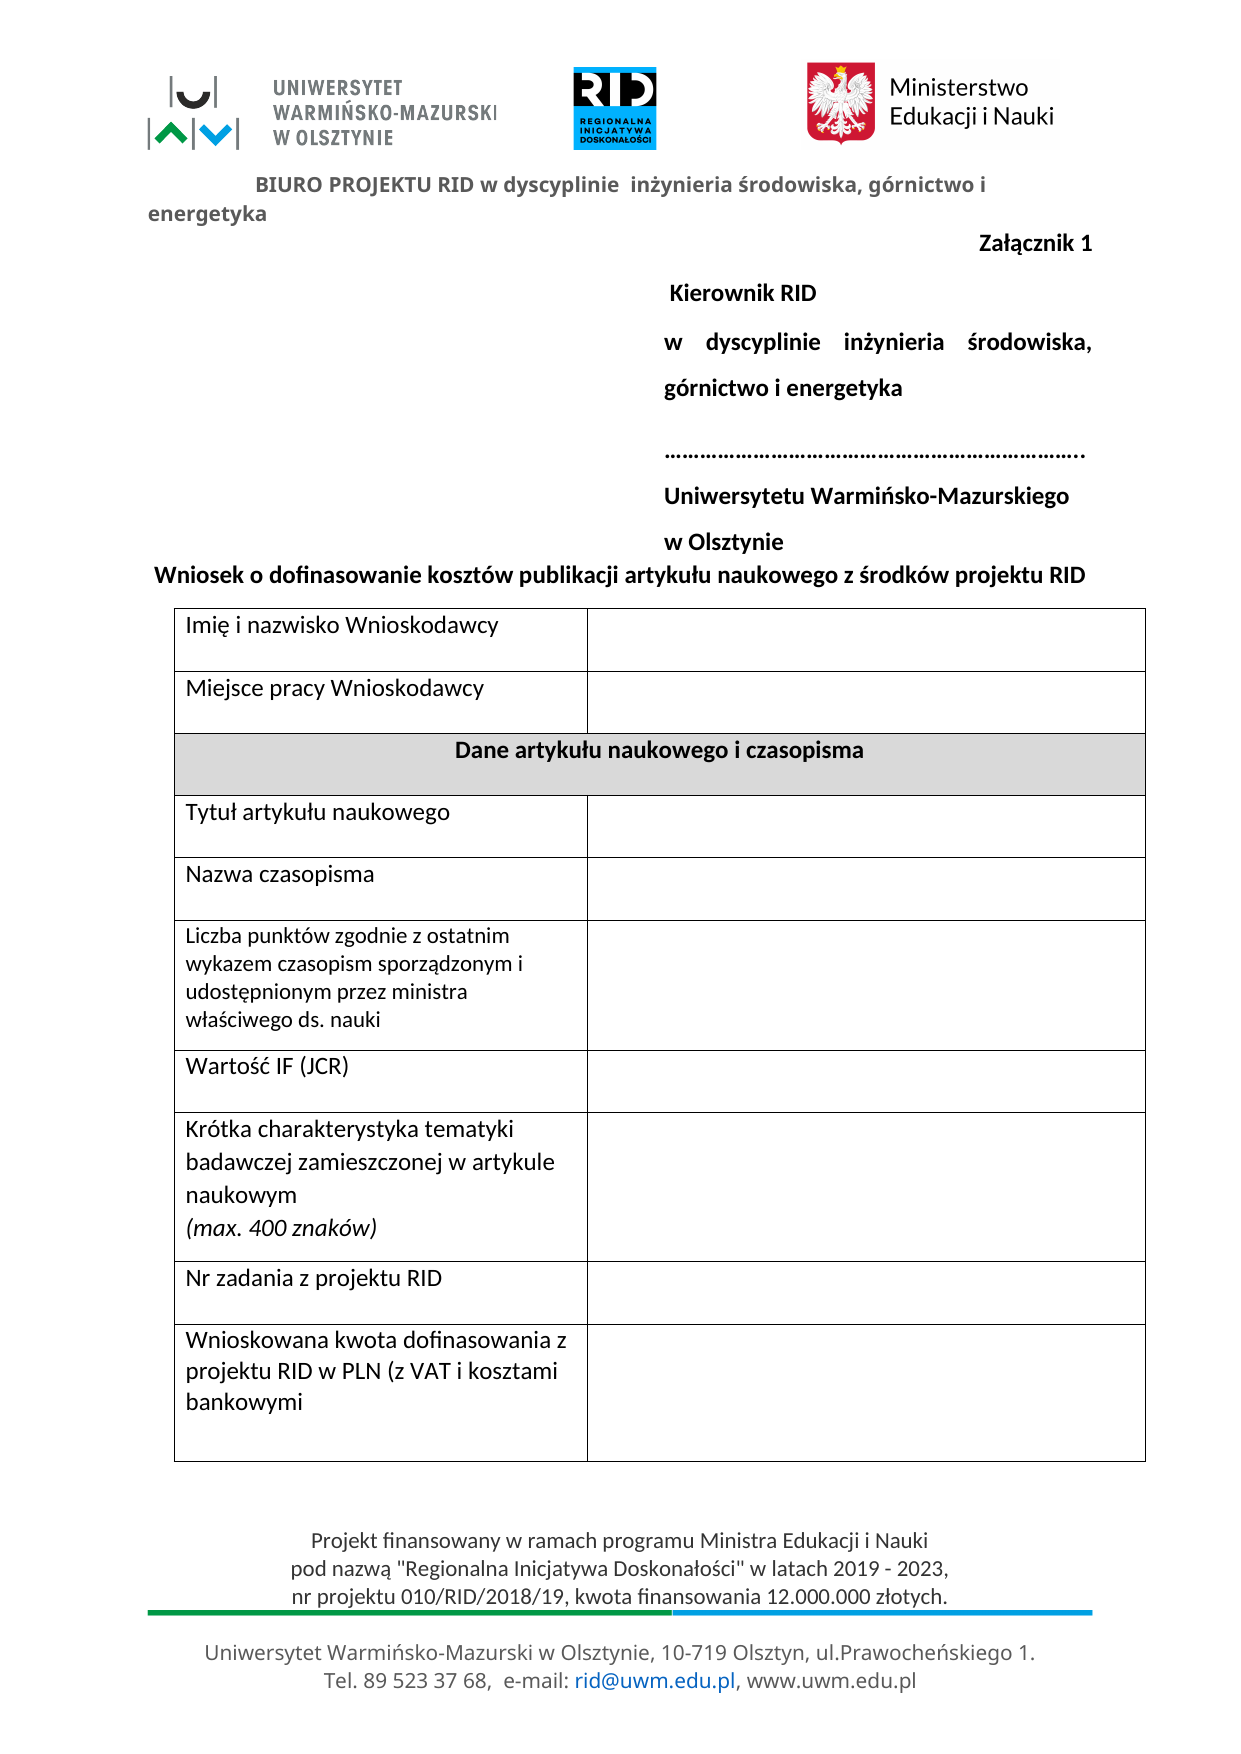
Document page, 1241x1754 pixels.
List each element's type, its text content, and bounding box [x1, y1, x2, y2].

table_cell Krótka charakterystyka tematyki badawczej zamieszczonej w artykule naukowym (max. 400 znaków) [175, 1113, 587, 1261]
text Wniosek o dofinasowanie kosztów publikacji artykułu naukowego z środków projektu RID [148, 559, 1093, 589]
table_cell Nr zadania z projektu RID [175, 1262, 587, 1323]
table_cell [588, 1113, 1145, 1261]
text …………………………………………………………….. [664, 434, 1093, 465]
text Uniwersytetu Warmińsko-Mazurskiego [664, 480, 1093, 511]
table_cell [588, 1051, 1145, 1112]
table_cell Dane artykułu naukowego i czasopisma [175, 734, 1145, 795]
table_cell Wnioskowana kwota dofinasowania z projektu RID w PLN (z VAT i kosztami bankowymi [175, 1325, 587, 1461]
table_cell Nazwa czasopisma [175, 858, 587, 920]
table_cell [588, 796, 1145, 857]
text w Olsztynie [664, 526, 1093, 556]
picture [147, 76, 497, 150]
picture [147, 1610, 672, 1616]
table_header Imię i nazwisko Wnioskodawcy [175, 609, 587, 671]
table_cell [588, 672, 1145, 733]
table_cell [588, 921, 1145, 1049]
table_header [588, 609, 1145, 671]
text w dyscyplinie inżynieria środowiska, górnictwo i energetyka [664, 326, 1093, 402]
table_cell [588, 1325, 1145, 1461]
table_cell Miejsce pracy Wnioskodawcy [175, 672, 587, 733]
text Załącznik 1 [148, 227, 1093, 258]
picture [801, 59, 1061, 150]
picture [573, 73, 657, 106]
table_cell Liczba punktów zgodnie z ostatnim wykazem czasopism sporządzonym i udostępnionym przez ministra właściwego ds. nauki [175, 921, 587, 1049]
table_cell [588, 858, 1145, 920]
table_cell [588, 1262, 1145, 1323]
table_cell Wartość IF (JCR) [175, 1051, 587, 1112]
table_cell Tytuł artykułu naukowego [175, 796, 587, 857]
text Kierownik RID [664, 277, 1093, 307]
